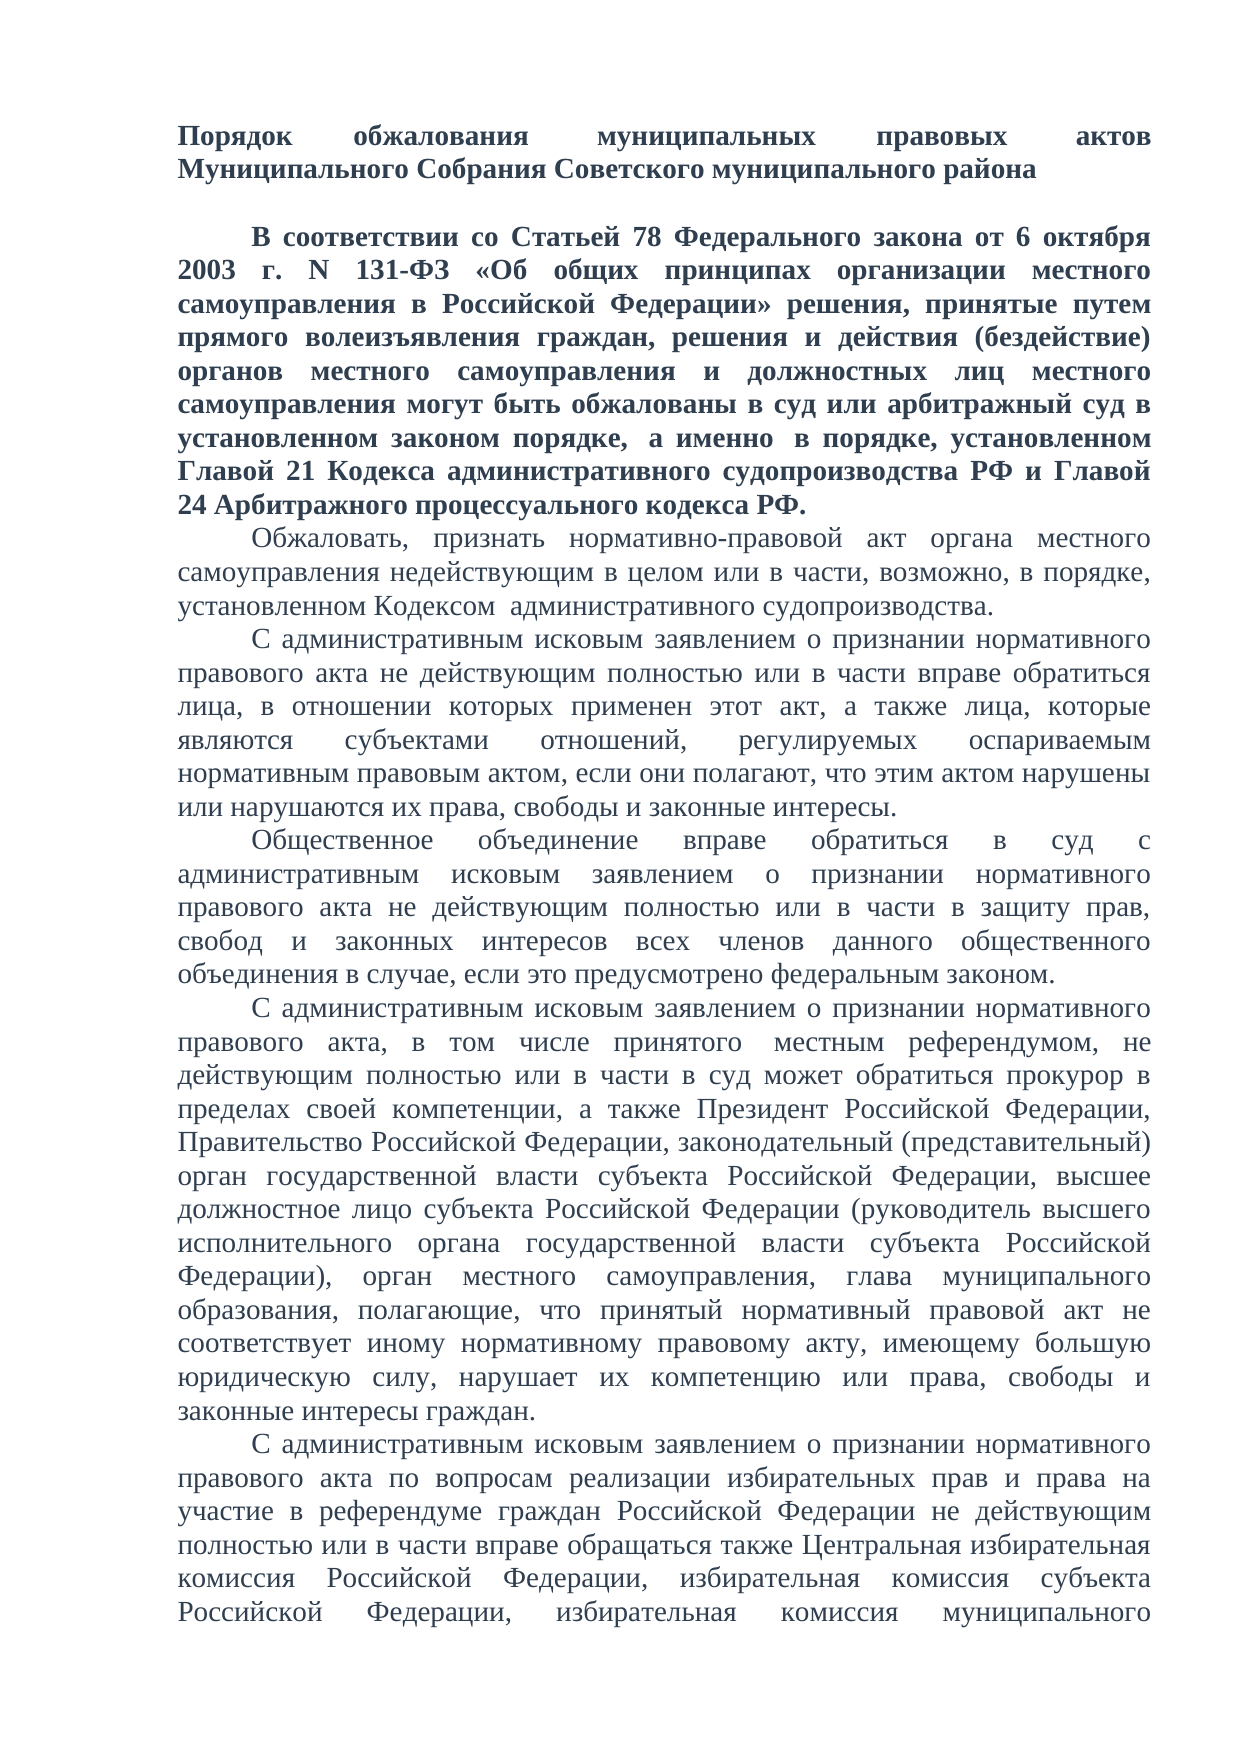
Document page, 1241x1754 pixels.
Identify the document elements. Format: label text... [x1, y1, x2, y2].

text С административным исковым заявлением о признании нормативного правового акта не действующим полностью или в части вправе обратиться лица, в отношении которых применен этот акт, а также лица, которые являются субъектами отношений, регулируемых оспариваемым нормативным правовым актом, если они полагают, что этим актом нарушены или нарушаются их права, свободы и законные интересы. [177, 621, 1152, 822]
text Общественное объединение вправе обратиться в суд с административным исковым заявлением о признании нормативного правового акта не действующим полностью или в части в защиту прав, свобод и законных интересов всех членов данного общественного объединения в случае, если это предусмотрено федеральным законом. [177, 822, 1152, 990]
text Обжаловать, признать нормативно-правовой акт органа местного самоуправления недействующим в целом или в части, возможно, в порядке, установленном Кодексом административного судопроизводства. [177, 521, 1152, 621]
text С административным исковым заявлением о признании нормативного правового акта, в том числе принятого местным референдумом, не действующим полностью или в части в суд может обратиться прокурор в пределах своей компетенции, а также Президент Российской Федерации, Правительство Российской Федерации, законодательный (представительный) орган государственной власти субъекта Российской Федерации, высшее должностное лицо субъекта Российской Федерации (руководитель высшего исполнительного органа государственной власти субъекта Российской Федерации), орган местного самоуправления, глава муниципального образования, полагающие, что принятый нормативный правовой акт не соответствует иному нормативному правовому акту, имеющему большую юридическую силу, нарушает их компетенцию или права, свободы и законные интересы граждан. [177, 990, 1152, 1426]
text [177, 1426, 1152, 1627]
text Порядок обжалования муниципальных правовых актов Муниципального Собрания Советского муниципального района [177, 118, 1152, 185]
text В соответствии со Статьей 78 Федерального закона от 6 октября 2003 г. N 131-ФЗ «Об общих принципах организации местного самоуправления в Российской Федерации» решения, принятые путем прямого волеизъявления граждан, решения и действия (бездействие) органов местного самоуправления и должностных лиц местного самоуправления могут быть обжалованы в суд или арбитражный суд в установленном законом порядке, а именно в порядке, установленном Главой 21 Кодекса административного судопроизводства РФ и Главой 24 Арбитражного процессуального кодекса РФ. [177, 219, 1152, 521]
